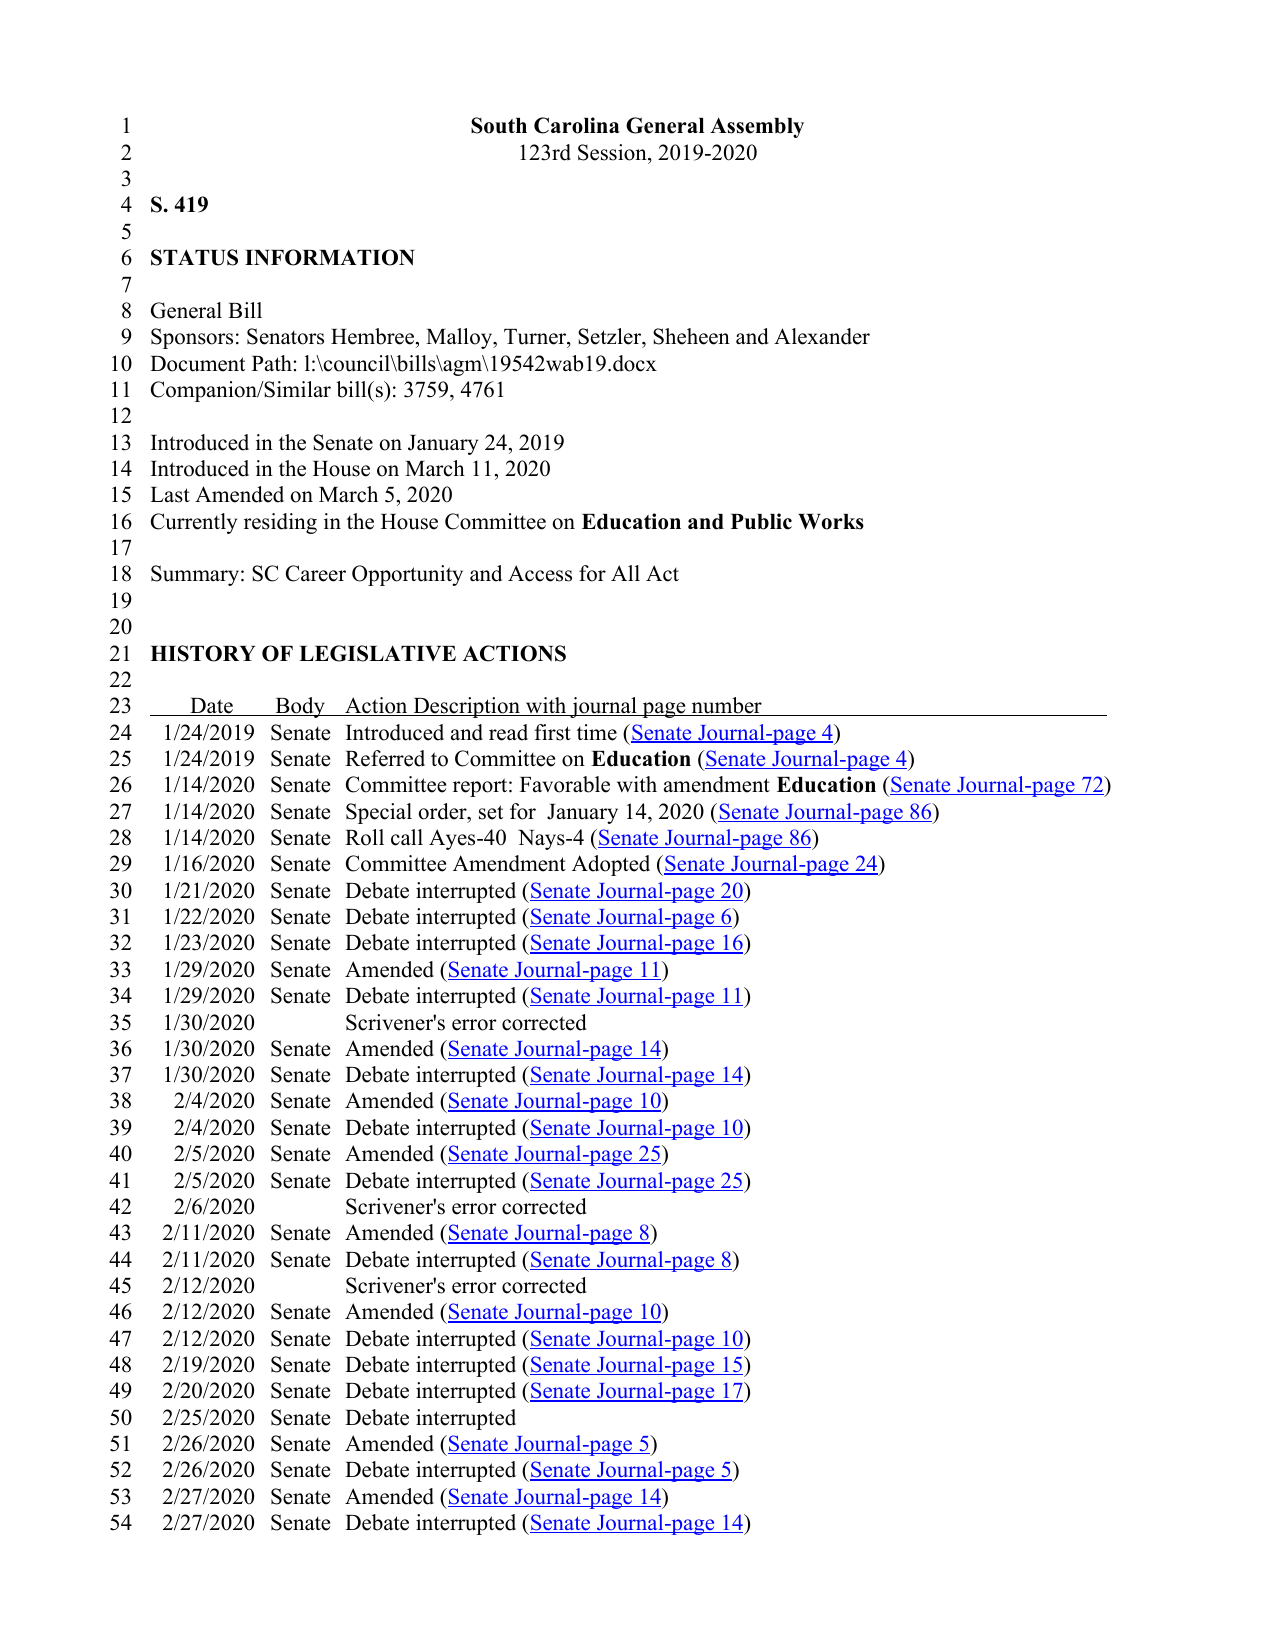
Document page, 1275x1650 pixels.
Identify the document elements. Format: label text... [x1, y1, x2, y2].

text 2/25/2020 Senate Debate interrupted [150, 1404, 1125, 1430]
text 2/11/2020 Senate Amended (Senate Journal-page 8) [150, 1219, 1125, 1246]
text 1/24/2019 Senate Introduced and read first time (Senate Journal-page 4) [150, 719, 1125, 745]
text 2/12/2020 Scrivener's error corrected [150, 1272, 1125, 1298]
text 1/29/2020 Senate Debate interrupted (Senate Journal-page 11) [150, 982, 1125, 1008]
text 1/30/2020 Scrivener's error corrected [150, 1008, 1125, 1035]
text Companion/Similar bill(s): 3759, 4761 [150, 376, 1125, 402]
text 1/29/2020 Senate Amended (Senate Journal-page 11) [150, 956, 1125, 982]
text Document Path: l:\council\bills\agm\19542wab19.docx [150, 350, 1125, 376]
text 1/14/2020 Senate Special order, set for January 14, 2020 (Senate Journal-page 86) [150, 798, 1125, 824]
text 1/14/2020 Senate Committee report: Favorable with amendment Education (Senate Journal-page 72) [150, 771, 1125, 798]
text 2/19/2020 Senate Debate interrupted (Senate Journal-page 15) [150, 1351, 1125, 1377]
text S. 419 [150, 192, 1125, 218]
text 1/23/2020 Senate Debate interrupted (Senate Journal-page 16) [150, 929, 1125, 956]
text 2/5/2020 Senate Amended (Senate Journal-page 25) [150, 1140, 1125, 1167]
text STATUS INFORMATION [150, 244, 1125, 271]
text 123rd Session, 2019-2020 [150, 139, 1125, 165]
text 1/22/2020 Senate Debate interrupted (Senate Journal-page 6) [150, 903, 1125, 929]
text 2/27/2020 Senate Debate interrupted (Senate Journal-page 14) [150, 1509, 1125, 1536]
text Date Body Action Description with journal page number [150, 692, 1125, 719]
text Sponsors: Senators Hembree, Malloy, Turner, Setzler, Sheheen and Alexander [150, 323, 1125, 350]
text 2/26/2020 Senate Amended (Senate Journal-page 5) [150, 1430, 1125, 1457]
text 2/20/2020 Senate Debate interrupted (Senate Journal-page 17) [150, 1377, 1125, 1404]
text 1/30/2020 Senate Amended (Senate Journal-page 14) [150, 1035, 1125, 1061]
text HISTORY OF LEGISLATIVE ACTIONS [150, 639, 1125, 666]
text 2/27/2020 Senate Amended (Senate Journal-page 14) [150, 1483, 1125, 1509]
text Introduced in the Senate on January 24, 2019 [150, 429, 1125, 455]
text Introduced in the House on March 11, 2020 [150, 455, 1125, 481]
text 2/12/2020 Senate Debate interrupted (Senate Journal-page 10) [150, 1325, 1125, 1351]
text 1/21/2020 Senate Debate interrupted (Senate Journal-page 20) [150, 877, 1125, 903]
text 2/6/2020 Scrivener's error corrected [150, 1193, 1125, 1219]
text 1/14/2020 Senate Roll call Ayes-40 Nays-4 (Senate Journal-page 86) [150, 824, 1125, 850]
text 1/30/2020 Senate Debate interrupted (Senate Journal-page 14) [150, 1061, 1125, 1088]
text 2/4/2020 Senate Amended (Senate Journal-page 10) [150, 1088, 1125, 1114]
text 2/12/2020 Senate Amended (Senate Journal-page 10) [150, 1298, 1125, 1325]
text Summary: SC Career Opportunity and Access for All Act [150, 561, 1125, 587]
text 2/26/2020 Senate Debate interrupted (Senate Journal-page 5) [150, 1457, 1125, 1483]
text 2/4/2020 Senate Debate interrupted (Senate Journal-page 10) [150, 1114, 1125, 1140]
text Currently residing in the House Committee on Education and Public Works [150, 508, 1125, 534]
text 1/16/2020 Senate Committee Amendment Adopted (Senate Journal-page 24) [150, 850, 1125, 877]
text General Bill [150, 297, 1125, 323]
text Last Amended on March 5, 2020 [150, 481, 1125, 508]
text 1/24/2019 Senate Referred to Committee on Education (Senate Journal-page 4) [150, 745, 1125, 771]
text South Carolina General Assembly [150, 112, 1125, 139]
text 2/5/2020 Senate Debate interrupted (Senate Journal-page 25) [150, 1167, 1125, 1193]
text 2/11/2020 Senate Debate interrupted (Senate Journal-page 8) [150, 1246, 1125, 1272]
